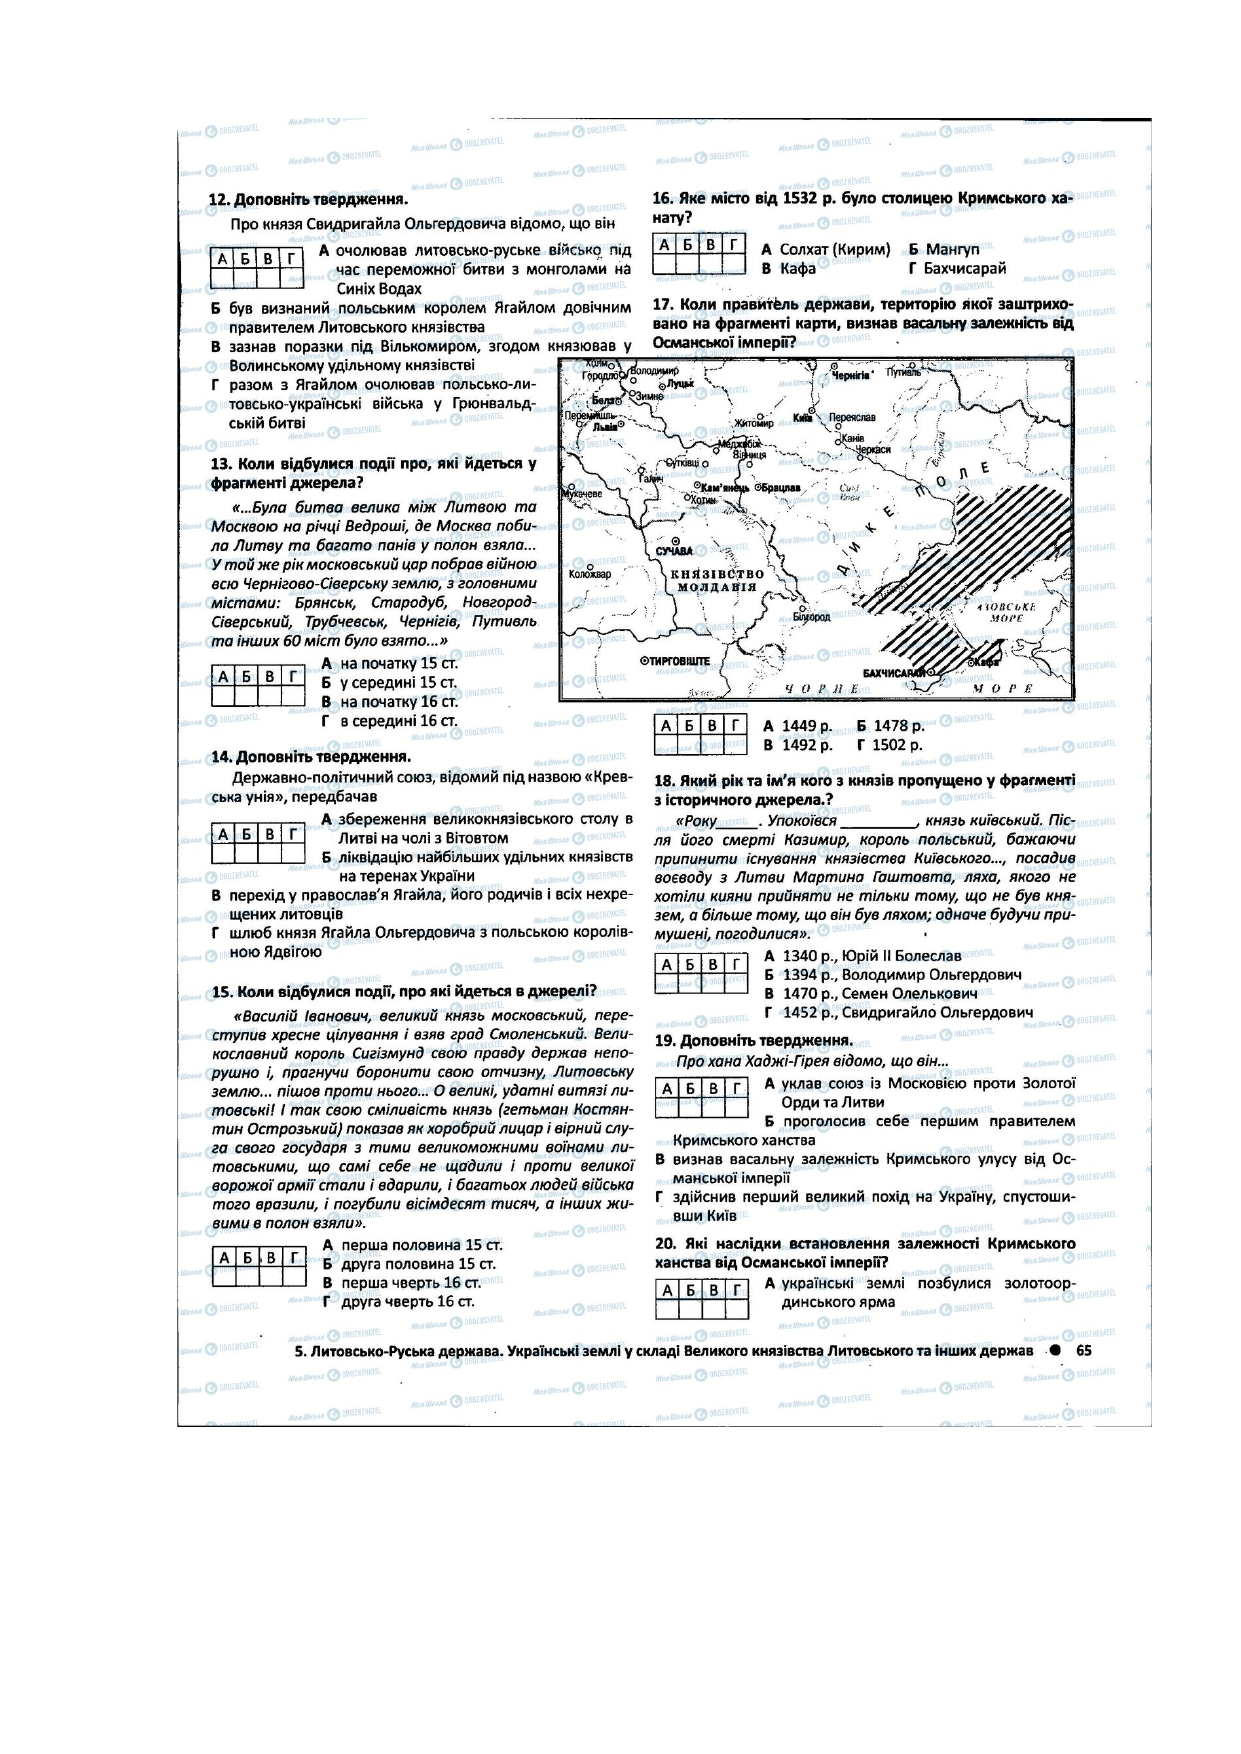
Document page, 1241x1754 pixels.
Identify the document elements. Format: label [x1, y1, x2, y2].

picture [177, 118, 1152, 1427]
